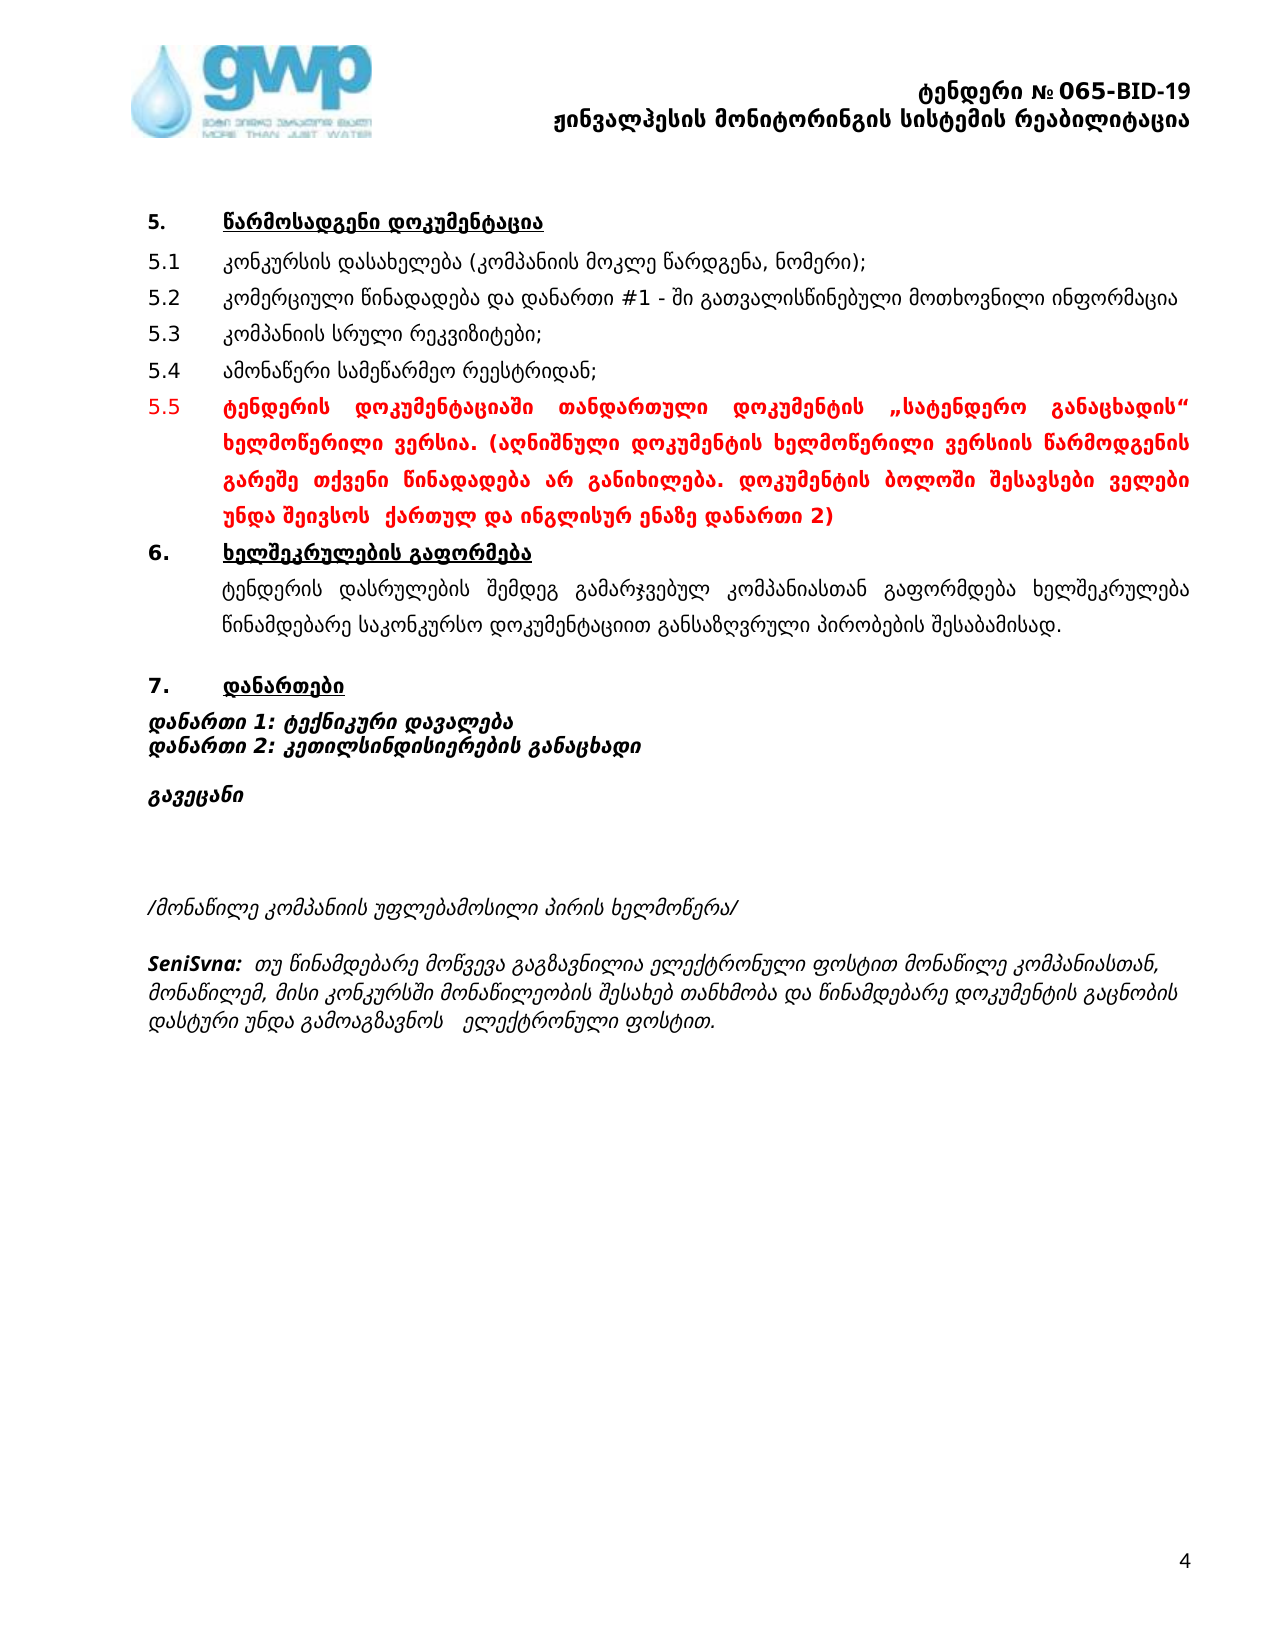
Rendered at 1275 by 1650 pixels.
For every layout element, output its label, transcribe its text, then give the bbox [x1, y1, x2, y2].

list კონკურსის დასახელება (კომპანიის მოკლე წარდგენა, ნომერი); [148, 250, 1191, 274]
list ტენდერის დოკუმენტაციაში თანდართული დოკუმენტის „სატენდერო განაცხადის“ ხელმოწერილი ვერსია. (აღნიშნული დოკუმენტის ხელმოწერილი ვერსიის წარმოდგენის გარეშე თქვენი წინადადება არ განიხილება. დოკუმენტის ბოლოში შესავსები ველები უნდა შეივსოს ქართულ და ინგლისურ ენაზე დანართი 2) [148, 395, 1191, 528]
list კომერციული წინადადება და დანართი #1 - ში გათვალისწინებული მოთხოვნილი ინფორმაცია [148, 286, 1191, 310]
text SeniSvna: თუ წინამდებარე მოწვევა გაგზავნილია ელექტრონული ფოსტით მონაწილე კომპანიასთან, მონაწილემ, მისი კონკურსში მონაწილეობის შესახებ თანხმობა და წინამდებარე დოკუმენტის გაცნობის დასტური უნდა გამოაგზავნოს ელექტრონული ფოსტით. [148, 949, 1191, 1033]
list გავეცანი [148, 783, 1191, 807]
list კომპანიის სრული რეკვიზიტები; [148, 322, 1191, 347]
list ხელშეკრულების გაფორმება [148, 541, 1191, 565]
list /მონაწილე კომპანიის უფლებამოსილი პირის ხელმოწერა/ [148, 893, 1191, 921]
picture [131, 45, 372, 138]
list დანართი 1: ტექნიკური დავალება [148, 710, 1191, 734]
list დანართები [148, 674, 1191, 698]
list წარმოსადგენი დოკუმენტაცია [148, 207, 1191, 236]
list ამონაწერი სამეწარმეო რეესტრიდან; [148, 359, 1191, 383]
list ტენდერის დასრულების შემდეგ გამარჯვებულ კომპანიასთან გაფორმდება ხელშეკრულება წინამდებარე საკონკურსო დოკუმენტაციით განსაზღვრული პირობების შესაბამისად. [222, 577, 1191, 637]
list დანართი 2: კეთილსინდისიერების განაცხადი [148, 734, 1191, 759]
